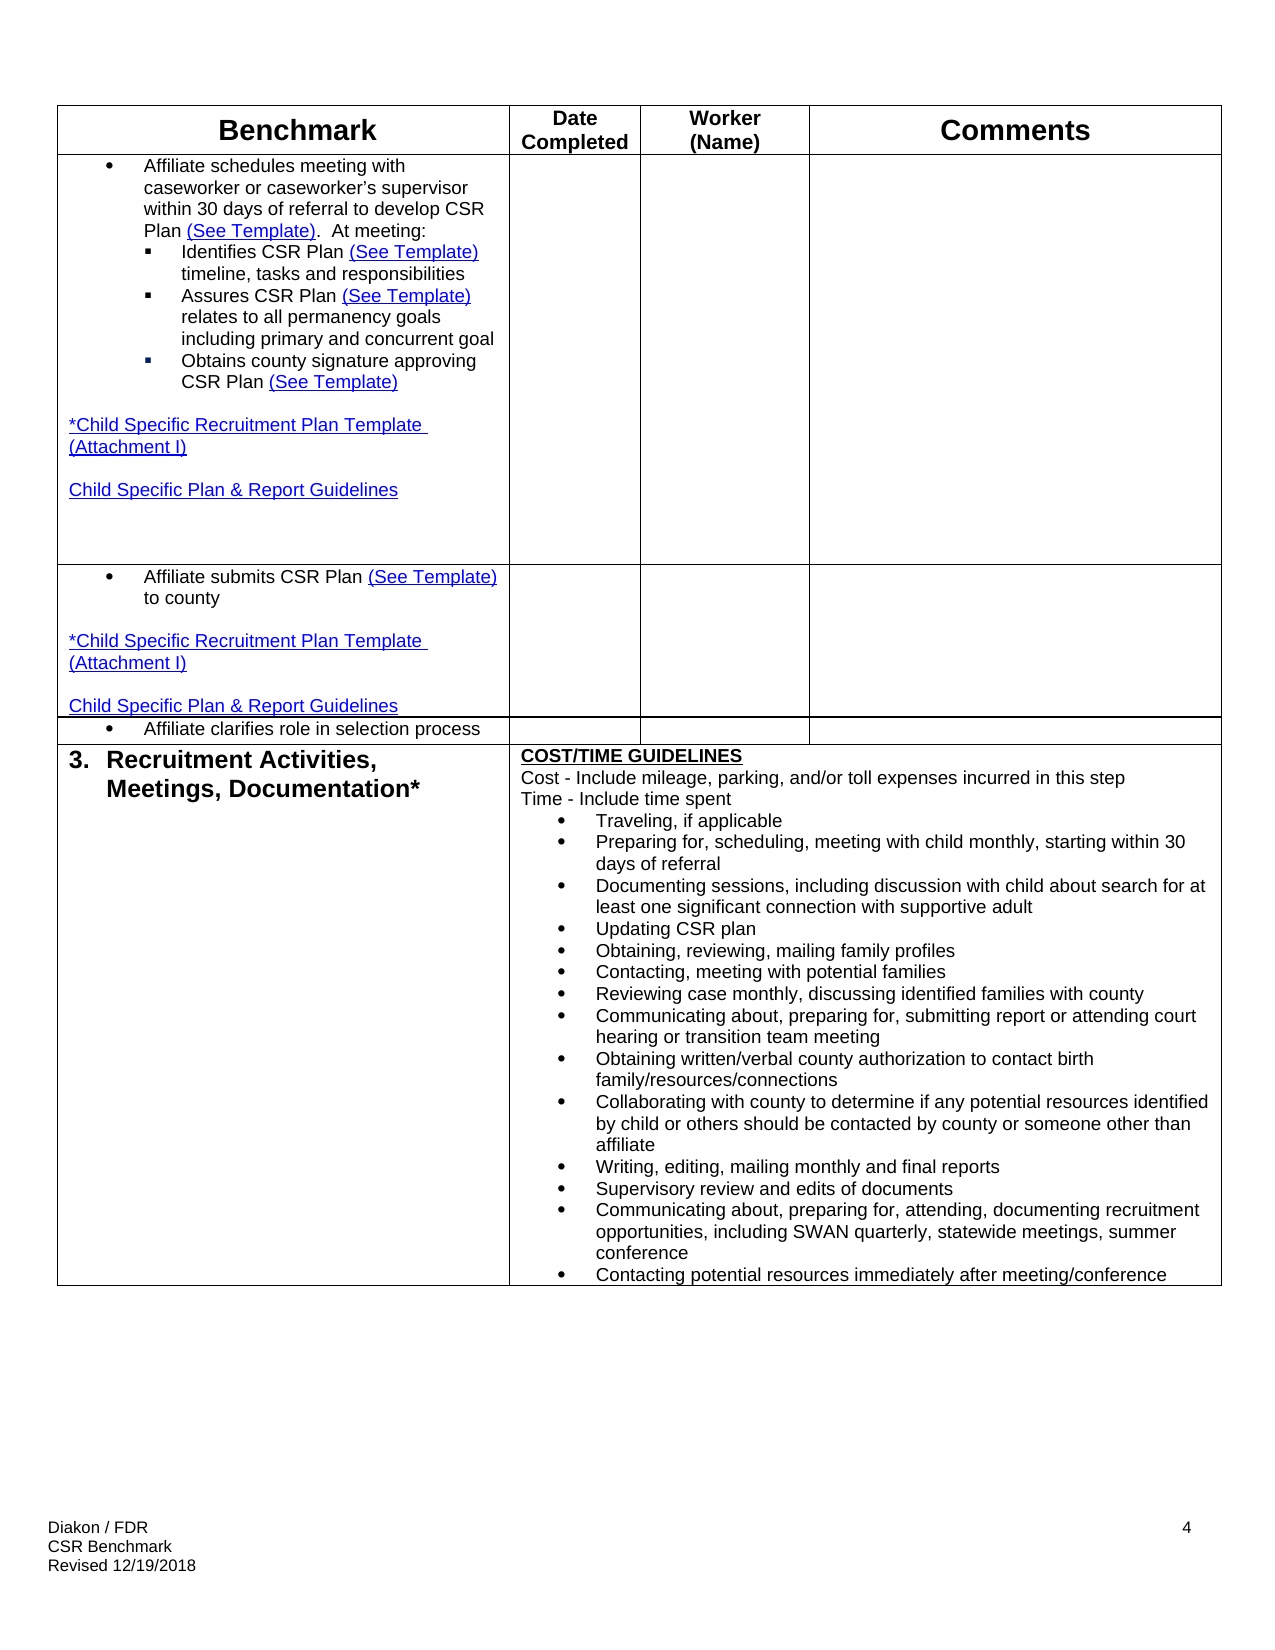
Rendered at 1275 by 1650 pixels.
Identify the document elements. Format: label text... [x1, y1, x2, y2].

table_cell [510, 155, 640, 564]
table_cell [641, 155, 809, 564]
table_header Comments [810, 106, 1221, 154]
table_cell COST/TIME GUIDELINES Cost - Include mileage, parking, and/or toll expenses incurred in this step Time - Include time spent Traveling, if applicable Preparing for, scheduling, meeting with child monthly, starting within 30 days of referral Documenting sessions, including discussion with child about search for at least one significant connection with supportive adult Updating CSR plan Obtaining, reviewing, mailing family profiles Contacting, meeting with potential families Reviewing case monthly, discussing identified families with county Communicating about, preparing for, submitting report or attending court hearing or transition team meeting Obtaining written/verbal county authorization to contact birth family/resources/connections Collaborating with county to determine if any potential resources identified by child or others should be contacted by county or someone other than affiliate Writing, editing, mailing monthly and final reports Supervisory review and edits of documents Communicating about, preparing for, attending, documenting recruitment opportunities, including SWAN quarterly, statewide meetings, summer conference Contacting potential resources immediately after meeting/conference [510, 745, 1221, 1285]
table_cell Affiliate clarifies role in selection process [58, 718, 509, 744]
table_cell [641, 565, 809, 716]
table_header Benchmark [58, 106, 509, 154]
table_cell [510, 565, 640, 716]
table_cell [810, 565, 1221, 716]
table_cell [641, 718, 809, 744]
table_cell [510, 718, 640, 744]
table_cell [810, 155, 1221, 564]
table_cell Affiliate schedules meeting with caseworker or caseworker’s supervisor within 30 days of referral to develop CSR Plan (See Template). At meeting: Identifies CSR Plan (See Template) timeline, tasks and responsibilities Assures CSR Plan (See Template) relates to all permanency goals including primary and concurrent goal Obtains county signature approving CSR Plan (See Template) *Child Specific Recruitment Plan Template (Attachment I) Child Specific Plan & Report Guidelines [58, 155, 509, 564]
table_header Date Completed [510, 106, 640, 154]
table_cell Affiliate submits CSR Plan (See Template) to county *Child Specific Recruitment Plan Template (Attachment I) Child Specific Plan & Report Guidelines [58, 565, 509, 716]
table_cell [810, 718, 1221, 744]
table_cell Recruitment Activities, Meetings, Documentation* [58, 745, 509, 1285]
table_header Worker (Name) [641, 106, 809, 154]
